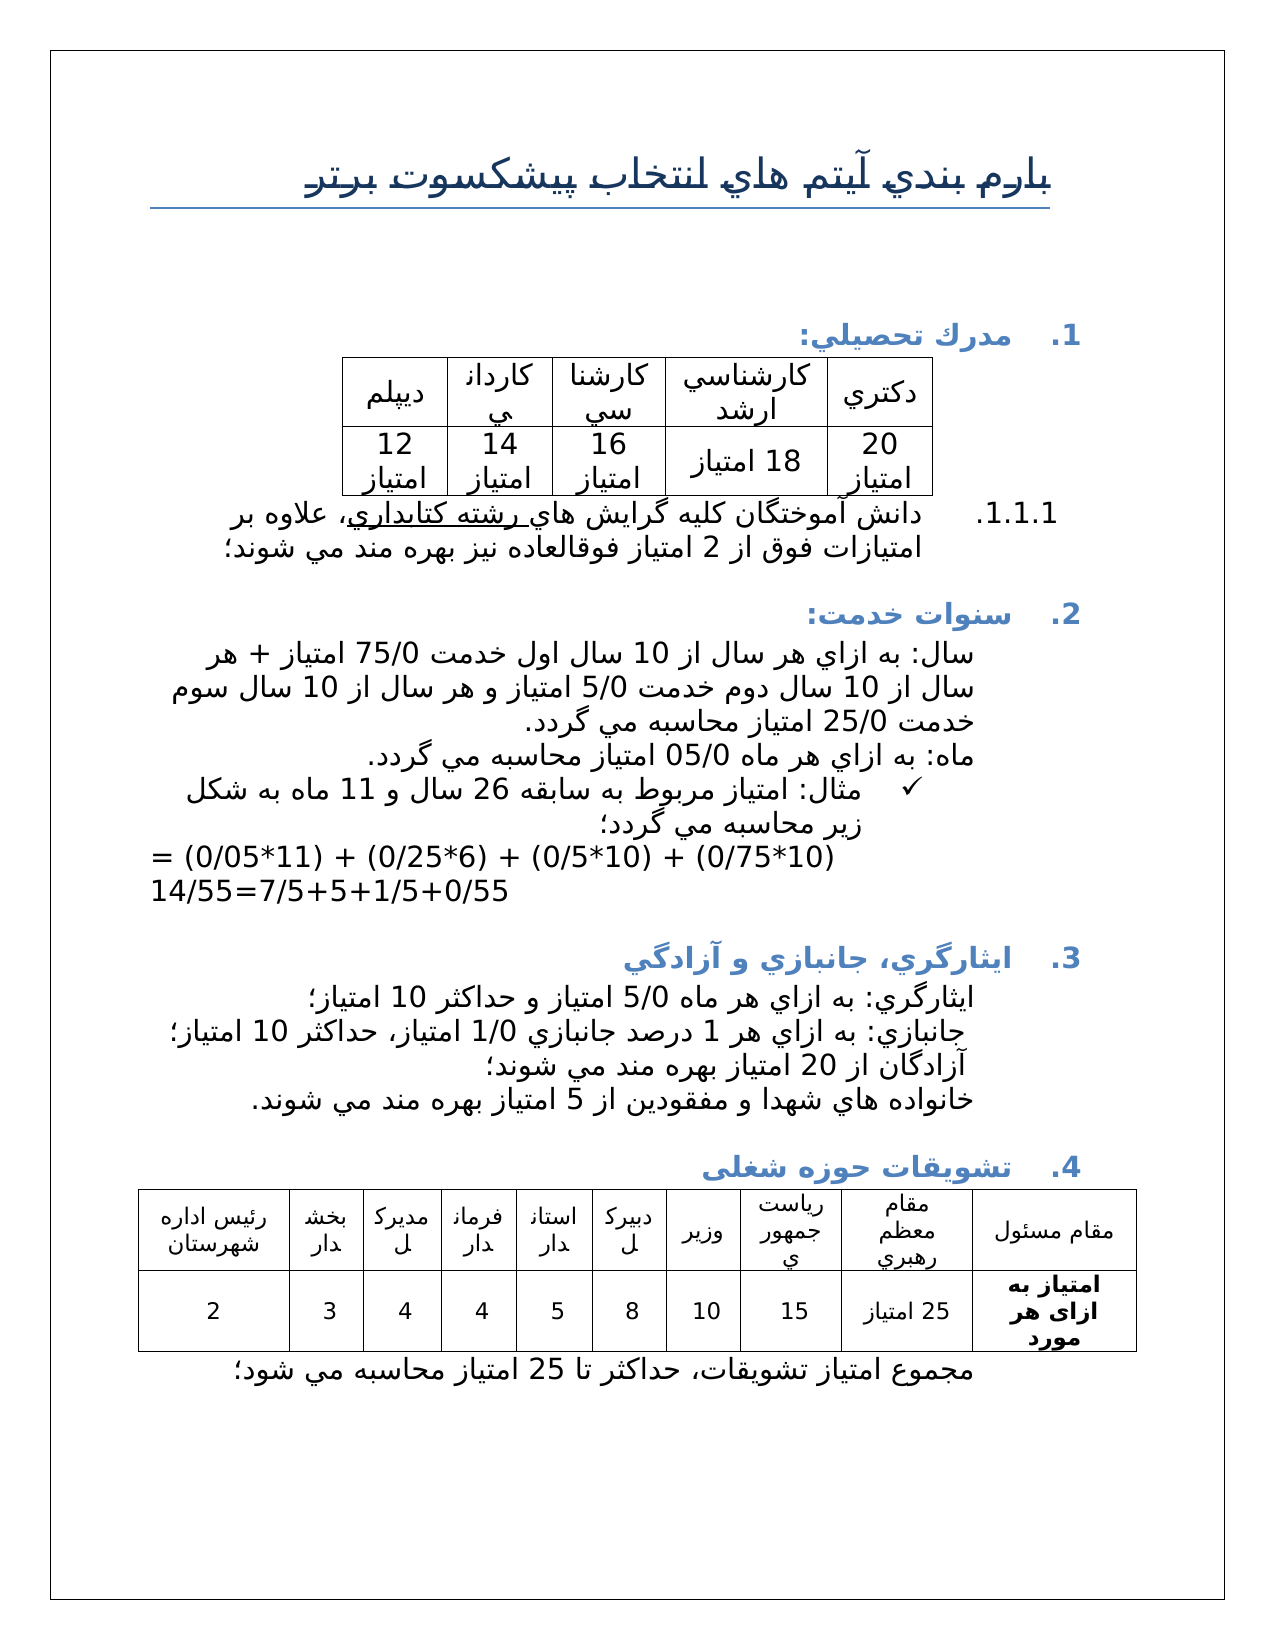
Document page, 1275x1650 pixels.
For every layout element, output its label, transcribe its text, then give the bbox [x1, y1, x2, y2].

table_cell 8 [593, 1271, 666, 1351]
table_cell 18 امتياز [666, 427, 827, 495]
text ايثارگري: به ازاي هر ماه 5/0 امتياز و حداكثر 10 امتياز؛ [150, 981, 975, 1015]
table_cell 20 امتياز [828, 427, 932, 495]
subtitle ايثارگري، جانبازي و آزادگي [150, 942, 1050, 976]
list مثال: امتياز مربوط به سابقه 26 سال و 11 ماه به شكل زير محاسبه مي گردد؛ [150, 772, 900, 840]
table_cell 4 [364, 1271, 441, 1351]
table_cell امتیاز به ازای هر مورد [973, 1271, 1136, 1351]
table_header وزير [667, 1190, 740, 1270]
table_header كارداني [448, 358, 552, 426]
table_cell 15 [741, 1271, 841, 1351]
text (10*0/75) + (10*0/5) + (6*0/25) + (11*0/05) = 7/5+5+1/5+0/55=14/55 [150, 840, 900, 908]
subtitle مدرك تحصيلي: [150, 318, 1050, 352]
text مجموع امتياز تشويقات، حداكثر تا 25 امتياز محاسبه مي شود؛ [150, 1352, 975, 1386]
table_cell 16 امتياز [553, 427, 665, 495]
table_cell 3 [290, 1271, 363, 1351]
text آزادگان از 20 امتياز بهره مند مي شوند؛ [150, 1049, 975, 1083]
text سال: به ازاي هر سال از 10 سال اول خدمت 75/0 امتياز + هر سال از 10 سال دوم خدمت 5/0 امتياز و هر سال از 10 سال سوم خدمت 25/0 امتياز محاسبه مي گردد. [150, 637, 975, 738]
table_header فرماندار [442, 1190, 516, 1270]
table_cell 14 امتياز [448, 427, 552, 495]
table_cell 5 [517, 1271, 592, 1351]
table_header بخشدار [290, 1190, 363, 1270]
table_cell 4 [442, 1271, 516, 1351]
table_cell 12 امتياز [343, 427, 447, 495]
table_header مديركل [364, 1190, 441, 1270]
table_header رئيس اداره شهرستان [139, 1190, 289, 1270]
table_header مقام مسئول [973, 1190, 1136, 1270]
text ماه: به ازاي هر ماه 05/0 امتياز محاسبه مي گردد. [150, 738, 975, 772]
table_header دبيركل [593, 1190, 666, 1270]
table_header استاندار [517, 1190, 592, 1270]
table_header دكتري [828, 358, 932, 426]
table_header ديپلم [343, 358, 447, 426]
text جانبازي: به ازاي هر 1 درصد جانبازي 1/0 امتياز، حداكثر 10 امتياز؛ [150, 1015, 975, 1049]
table_cell 25 امتياز [842, 1271, 972, 1351]
subtitle سنوات خدمت: [150, 598, 1050, 632]
text خانواده هاي شهدا و مفقودين از 5 امتياز بهره مند مي شوند. [150, 1083, 975, 1117]
table_header كارشناسي ارشد [666, 358, 827, 426]
table_cell 10 [667, 1271, 740, 1351]
table_header مقام معظم رهبري [842, 1190, 972, 1270]
title بارم بندي آيتم هاي انتخاب پيشكسوت برتر [150, 150, 1050, 207]
table_cell 2 [139, 1271, 289, 1351]
subtitle تشويقات حوزه شغلی [150, 1150, 1050, 1184]
table_header ریاست جمهوري [741, 1190, 841, 1270]
table_header كارشناسي [553, 358, 665, 426]
list دانش آموختگان كليه گرايش هاي رشته كتابداري، علاوه بر امتيازات فوق از 2 امتياز فوقالعاده نيز بهره مند مي شوند؛ [150, 496, 975, 564]
